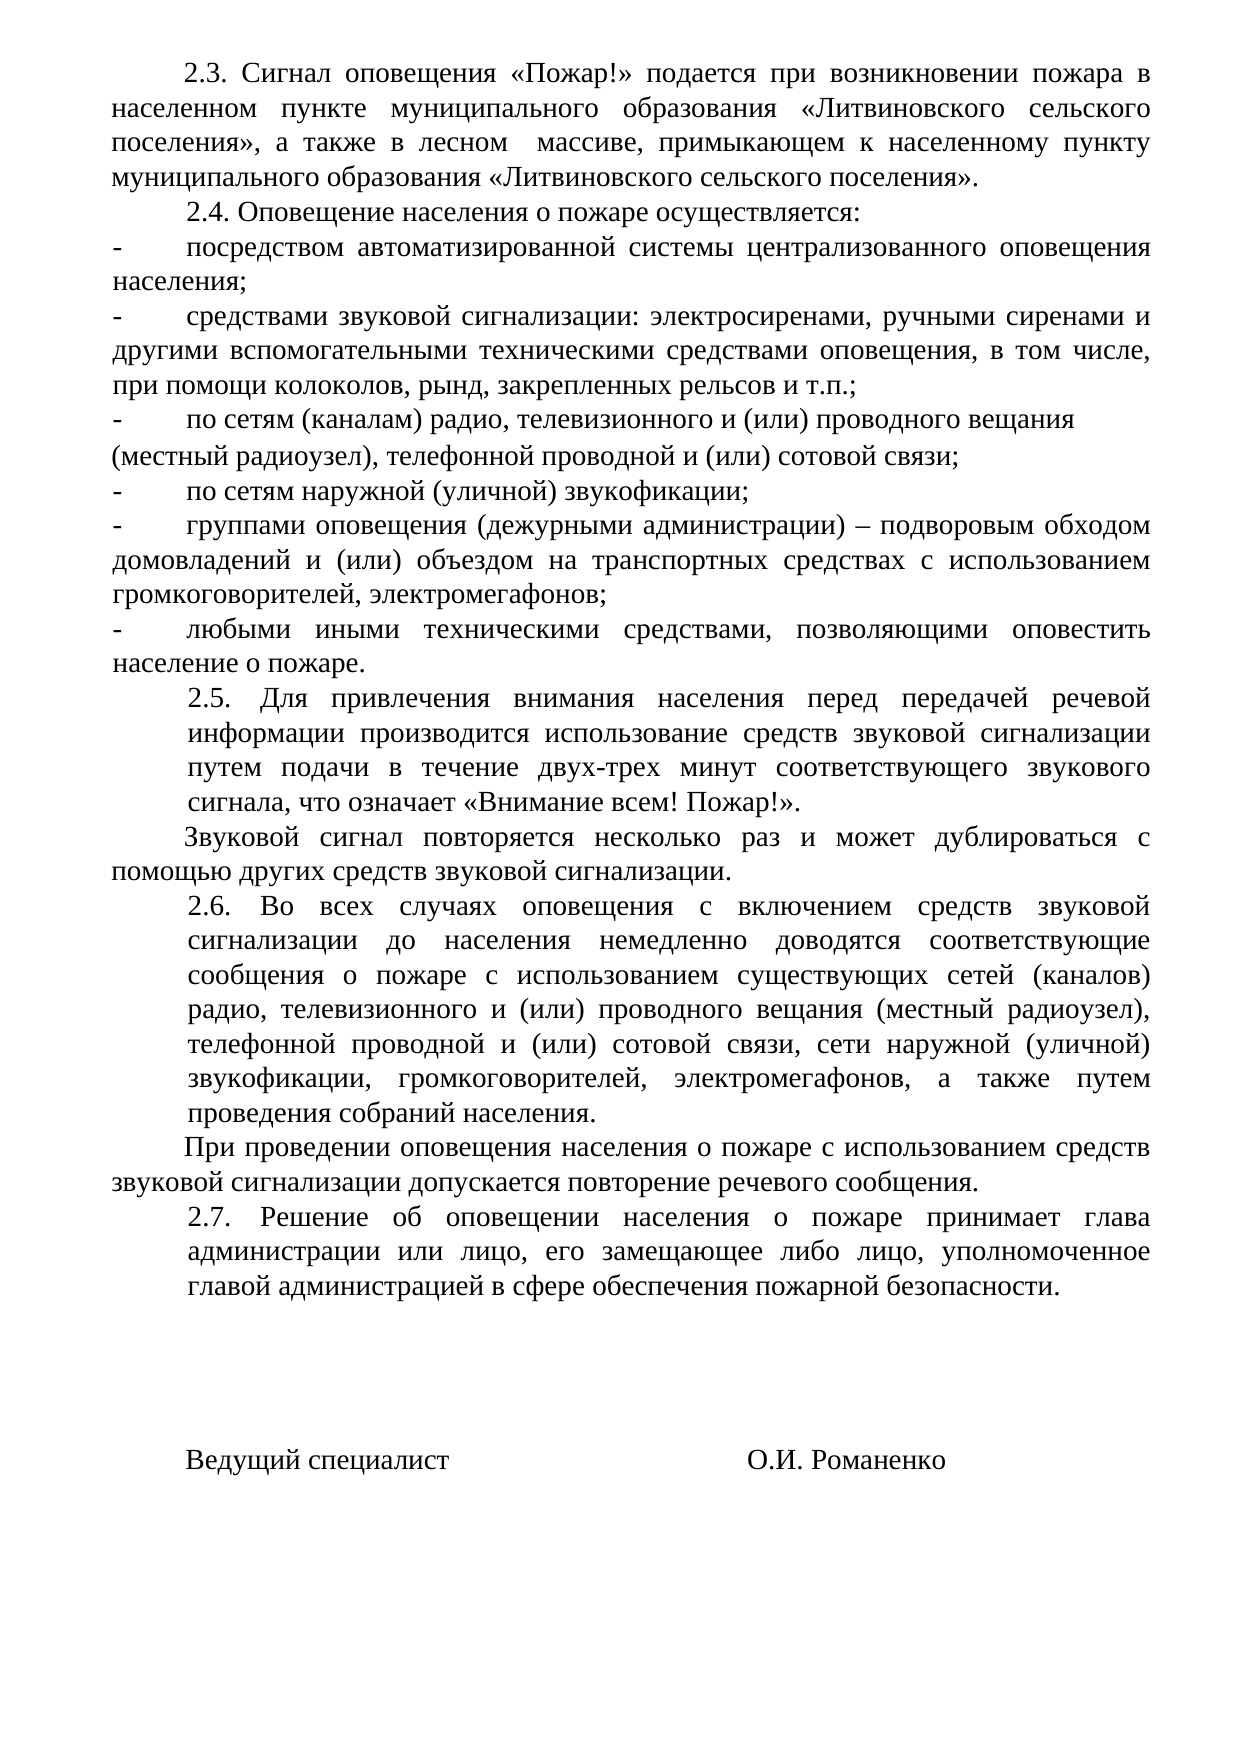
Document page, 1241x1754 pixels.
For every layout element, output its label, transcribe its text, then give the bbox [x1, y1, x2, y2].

list средствами звуковой сигнализации: электросиренами, ручными сиренами и другими вспомогательными техническими средствами оповещения, в том числе, при помощи колоколов, рынд, закрепленных рельсов и т.п.; [112, 298, 1152, 400]
text Звуковой сигнал повторяется несколько раз и может дублироваться с помощью других средств звуковой сигнализации. [111, 819, 1152, 887]
text 2.4. Оповещение населения о пожаре осуществляется: [186, 194, 1152, 227]
text При проведении оповещения населения о пожаре с использованием средств звуковой сигнализации допускается повторение речевого сообщения. [111, 1129, 1152, 1198]
list Во всех случаях оповещения с включением средств звуковой сигнализации до населения немедленно доводятся соответствующие сообщения о пожаре с использованием существующих сетей (каналов) радио, телевизионного и (или) проводного вещания (местный радиоузел), телефонной проводной и (или) сотовой связи, сети наружной (уличной) звукофикации, громкоговорителей, электромегафонов, а также путем проведения собраний населения. [187, 888, 1152, 1128]
list Решение об оповещении населения о пожаре принимает глава администрации или лицо, его замещающее либо лицо, уполномоченное главой администрацией в сфере обеспечения пожарной безопасности. [187, 1199, 1152, 1301]
list группами оповещения (дежурными администрации) – подворовым обходом домовладений и (или) объездом на транспортных средствах с использованием громкоговорителей, электромегафонов; [112, 507, 1152, 610]
list по сетям (каналам) радио, телевизионного и (или) проводного вещания [112, 402, 1152, 435]
list по сетям наружной (уличной) звукофикации; [112, 473, 1152, 506]
list посредством автоматизированной системы централизованного оповещения населения; [112, 229, 1152, 297]
text (местный радиоузел), телефонной проводной и (или) сотовой связи; [111, 438, 1152, 471]
list любыми иными техническими средствами, позволяющими оповестить население о пожаре. [112, 611, 1152, 679]
text 2.3. Сигнал оповещения «Пожар!» подается при возникновении пожара в населенном пункте муниципального образования «Литвиновского сельского поселения», а также в лесном массиве, примыкающем к населенному пункту муниципального образования «Литвиновского сельского поселения». [111, 56, 1152, 193]
text Ведущий специалист О.И. Романенко [112, 1442, 1152, 1475]
list Для привлечения внимания населения перед передачей речевой информации производится использование средств звуковой сигнализации путем подачи в течение двух-трех минут соответствующего звукового сигнала, что означает «Внимание всем! Пожар!». [187, 680, 1152, 817]
